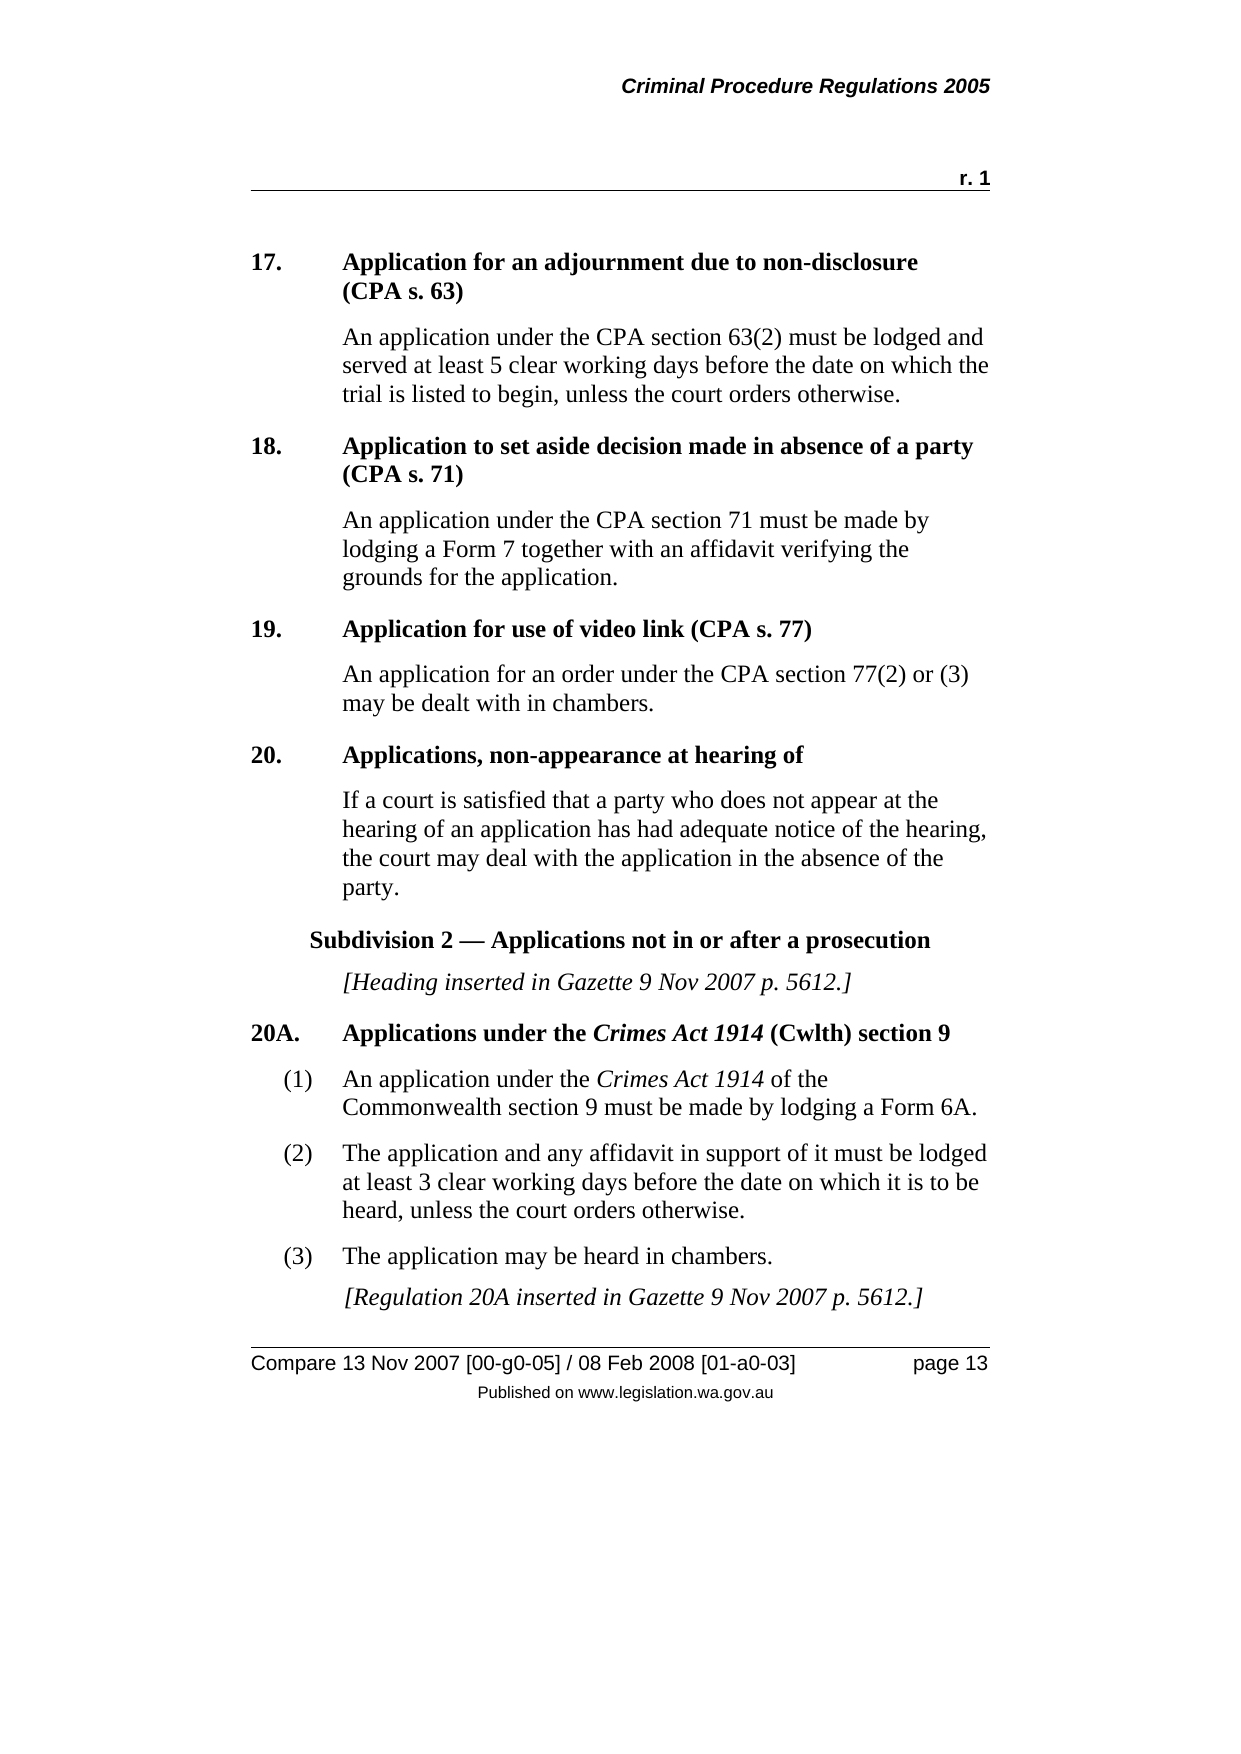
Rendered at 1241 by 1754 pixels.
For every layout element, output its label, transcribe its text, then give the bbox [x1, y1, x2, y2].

subtitle 19. Application for use of video link (CPA s. 77) [251, 614, 990, 643]
subtitle 17. Application for an adjournment due to non-disclosure (CPA s. 63) [251, 247, 990, 305]
text An application for an order under the CPA section 77(2) or (3) may be dealt with in chambers. [251, 659, 990, 717]
subtitle 20. Applications, non-appearance at hearing of [251, 740, 990, 769]
text (2) The application and any affidavit in support of it must be lodged at least 3 clear working days before the date on which it is to be heard, unless the court orders otherwise. [251, 1138, 990, 1224]
text (1) An application under the Crimes Act 1914 of the Commonwealth section 9 must be made by lodging a Form 6A. [251, 1064, 990, 1121]
text If a court is satisfied that a party who does not appear at the hearing of an application has had adequate notice of the hearing, the court may deal with the application in the absence of the party. [251, 785, 990, 900]
subtitle [Heading inserted in Gazette 9 Nov 2007 p. 5612.] [251, 967, 990, 995]
subtitle 20A. Applications under the Crimes Act 1914 (Cwlth) section 9 [251, 1018, 990, 1047]
subtitle Subdivision 2 — Applications not in or after a prosecution [251, 925, 990, 954]
text (3) The application may be heard in chambers. [251, 1241, 990, 1269]
subtitle 18. Application to set aside decision made in absence of a party (CPA s. 71) [251, 431, 990, 488]
text An application under the CPA section 71 must be made by lodging a Form 7 together with an affidavit verifying the grounds for the application. [251, 505, 990, 591]
text [Regulation 20A inserted in Gazette 9 Nov 2007 p. 5612.] [251, 1282, 990, 1311]
text An application under the CPA section 63(2) must be lodged and served at least 5 clear working days before the date on which the trial is listed to begin, unless the court orders otherwise. [251, 322, 990, 408]
